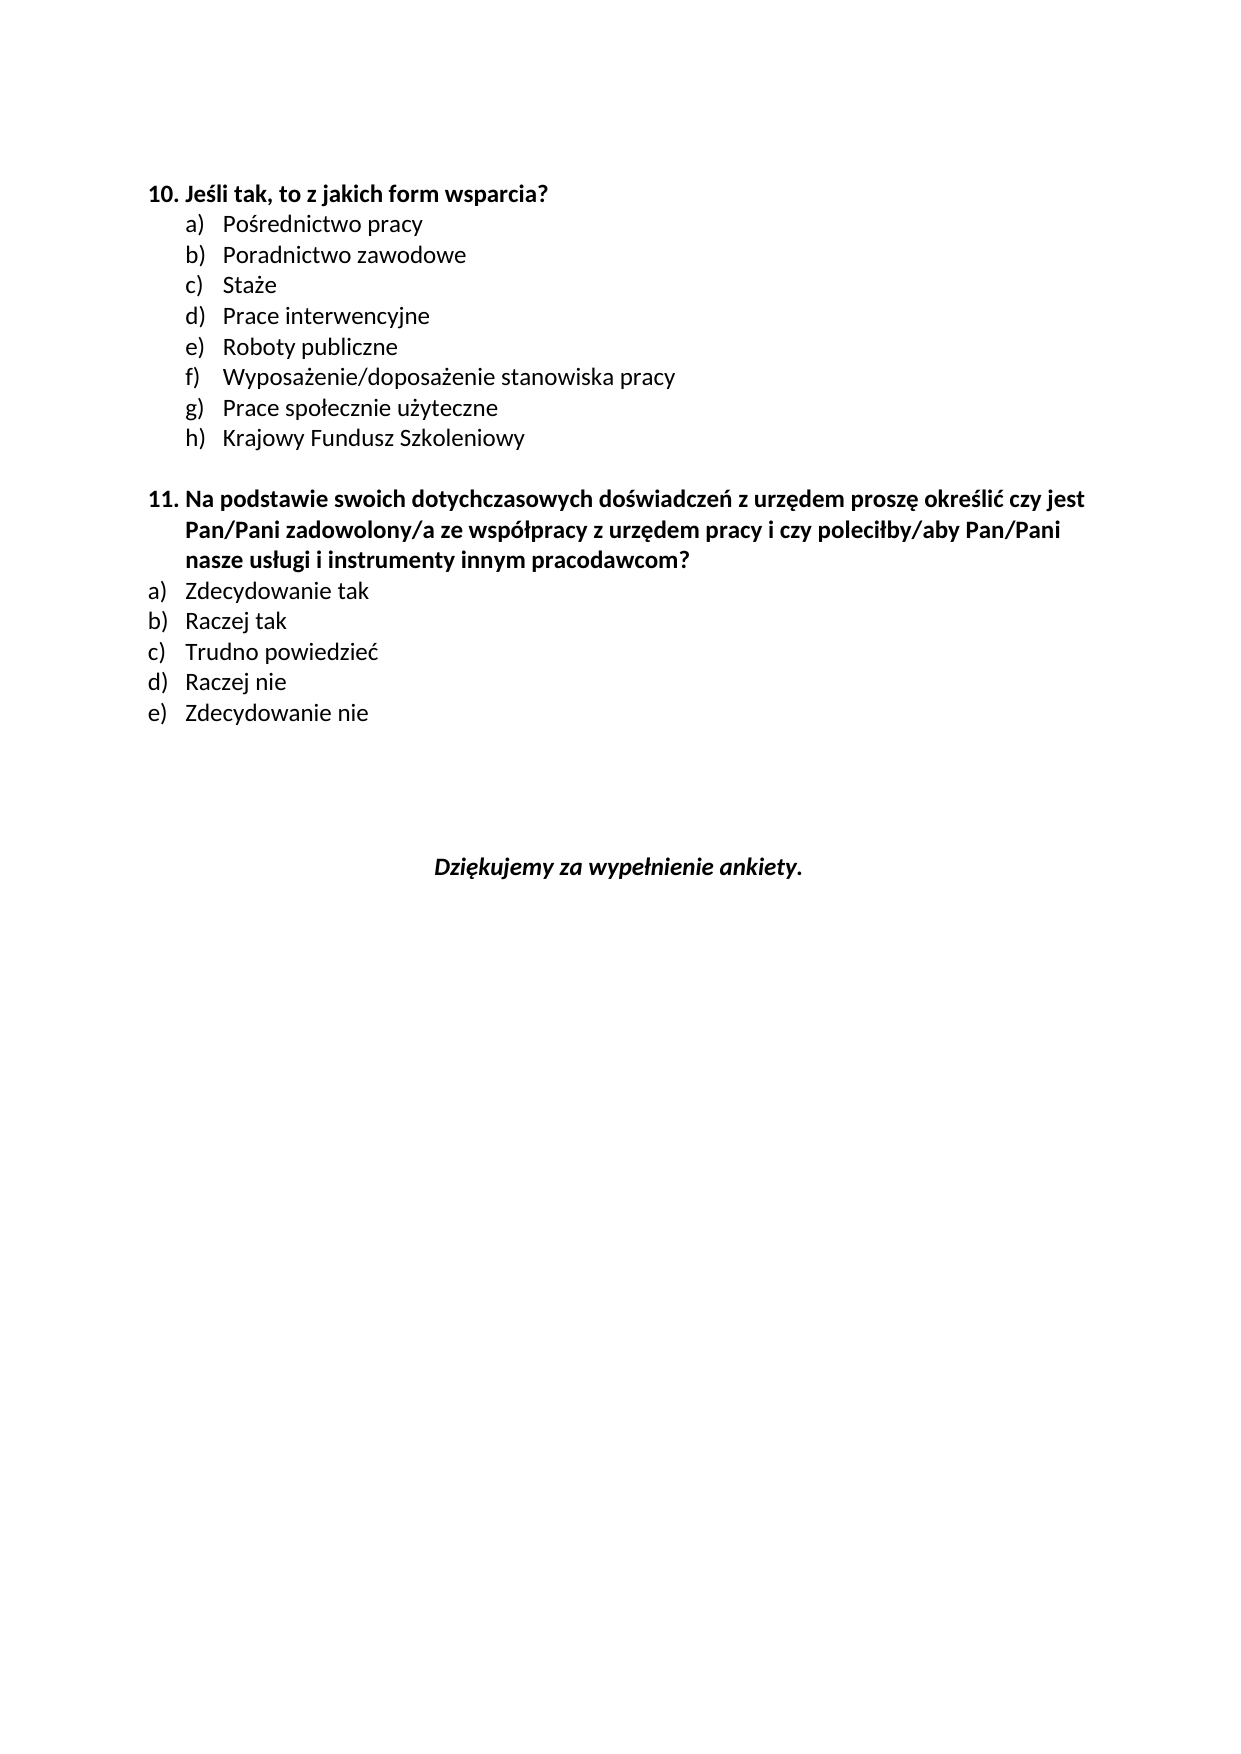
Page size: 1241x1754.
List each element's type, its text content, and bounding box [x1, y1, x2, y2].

list Zdecydowanie nie [148, 697, 1093, 727]
list Prace społecznie użyteczne [185, 392, 1093, 422]
list Raczej nie [148, 666, 1093, 697]
list Poradnictwo zawodowe [185, 239, 1093, 270]
list Krajowy Fundusz Szkoleniowy [185, 422, 1093, 453]
list Jeśli tak, to z jakich form wsparcia? [148, 178, 1093, 209]
list Prace interwencyjne [185, 300, 1093, 331]
list Pośrednictwo pracy [185, 209, 1093, 239]
list Zdecydowanie tak [148, 575, 1093, 605]
list Roboty publiczne [185, 331, 1093, 361]
list Raczej tak [148, 605, 1093, 636]
list Wyposażenie/doposażenie stanowiska pracy [185, 361, 1093, 392]
list Trudno powiedzieć [148, 636, 1093, 666]
list Na podstawie swoich dotychczasowych doświadczeń z urzędem proszę określić czy jest Pan/Pani zadowolony/a ze współpracy z urzędem pracy i czy poleciłby/aby Pan/Pani nasze usługi i instrumenty innym pracodawcom? [148, 483, 1093, 575]
list Staże [185, 270, 1093, 300]
text Dziękujemy za wypełnienie ankiety. [148, 851, 1093, 882]
